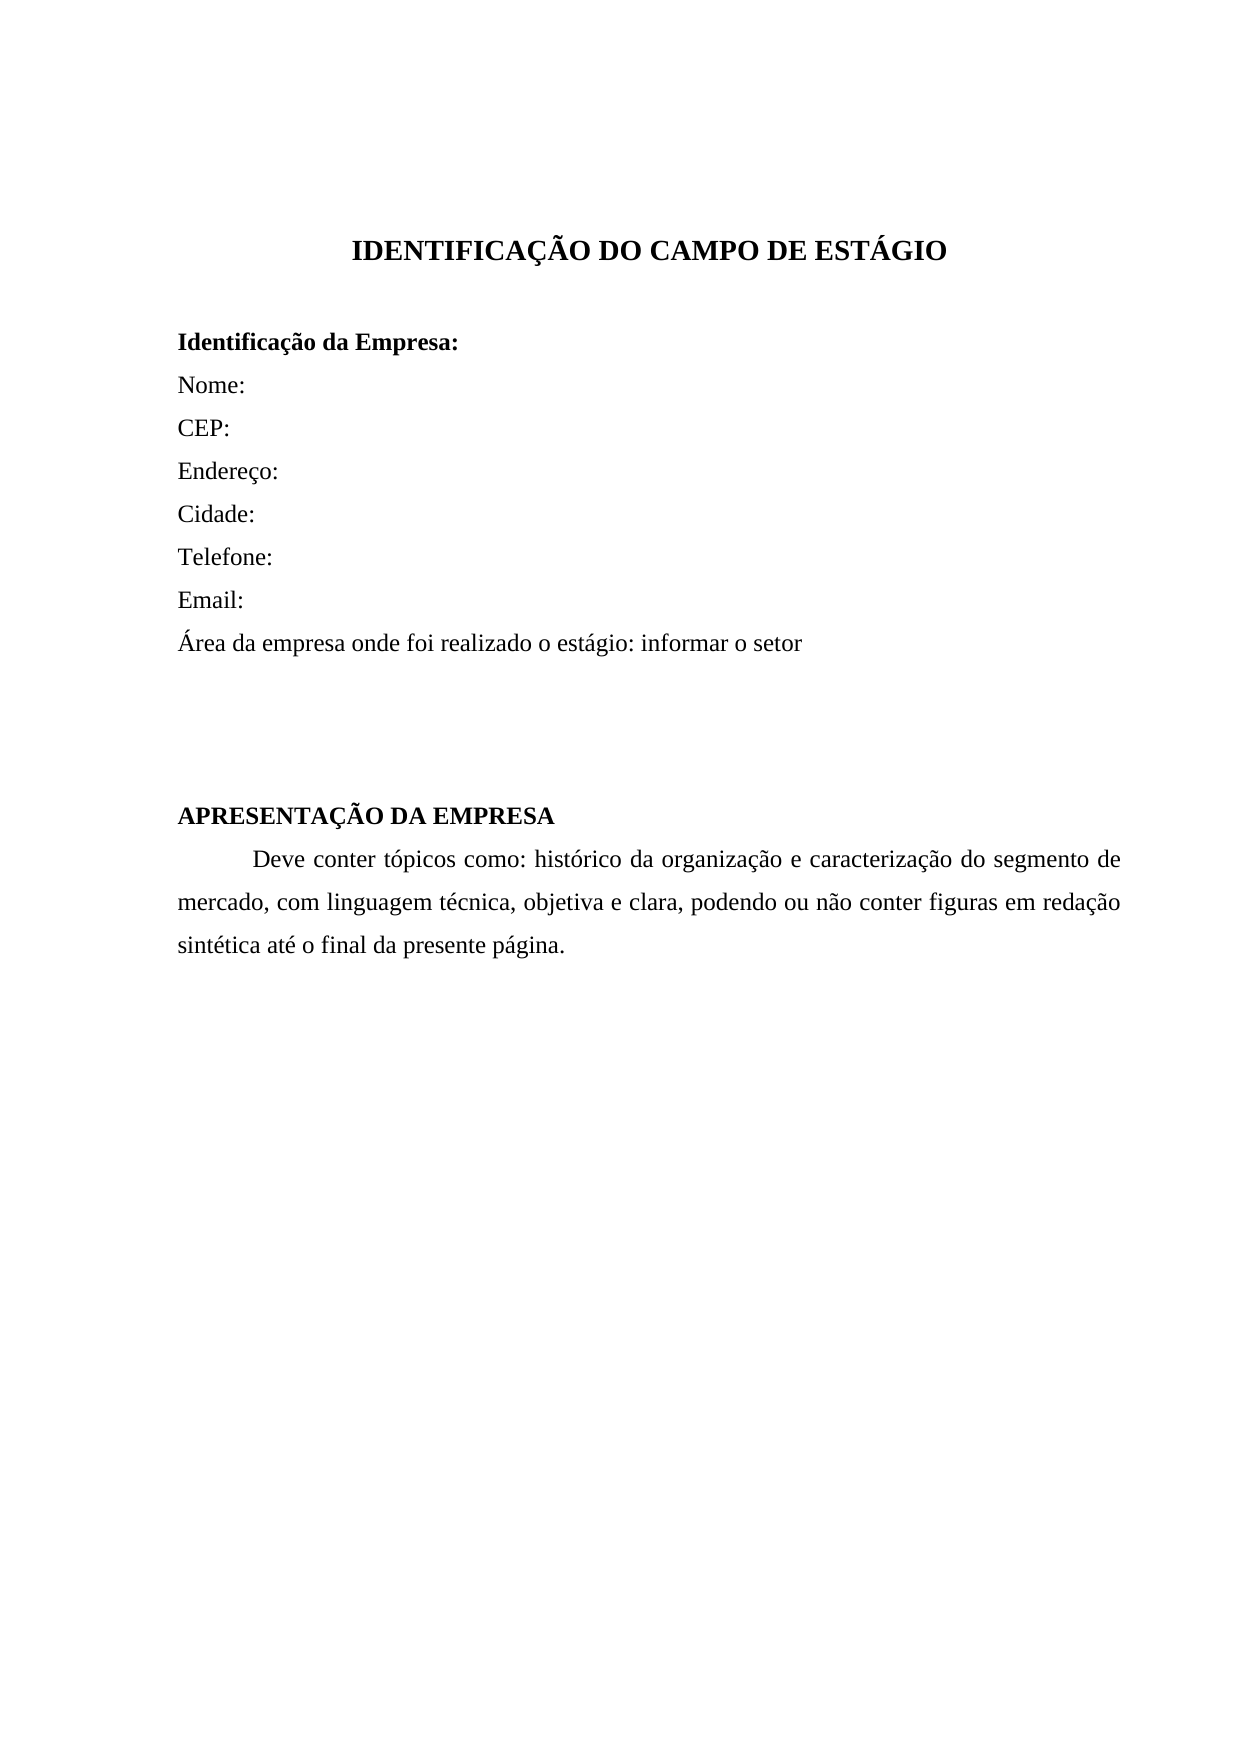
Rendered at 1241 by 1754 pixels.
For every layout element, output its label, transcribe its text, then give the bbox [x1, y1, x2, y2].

text Área da empresa onde foi realizado o estágio: informar o setor [177, 628, 1122, 657]
text Cidade: [177, 499, 1122, 528]
text CEP: [177, 413, 1122, 442]
text IDENTIFICAÇÃO DO CAMPO DE ESTÁGIO [177, 233, 1122, 267]
text Endereço: [177, 456, 1122, 485]
text Identificação da Empresa: [177, 327, 1122, 355]
text Deve conter tópicos como: histórico da organização e caracterização do segmento de mercado, com linguagem técnica, objetiva e clara, podendo ou não conter figuras em redação sintética até o final da presente página. [177, 844, 1122, 959]
text Nome: [177, 370, 1122, 398]
text Telefone: [177, 542, 1122, 571]
text APRESENTAÇÃO DA EMPRESA [177, 801, 1122, 830]
text Email: [177, 585, 1122, 614]
